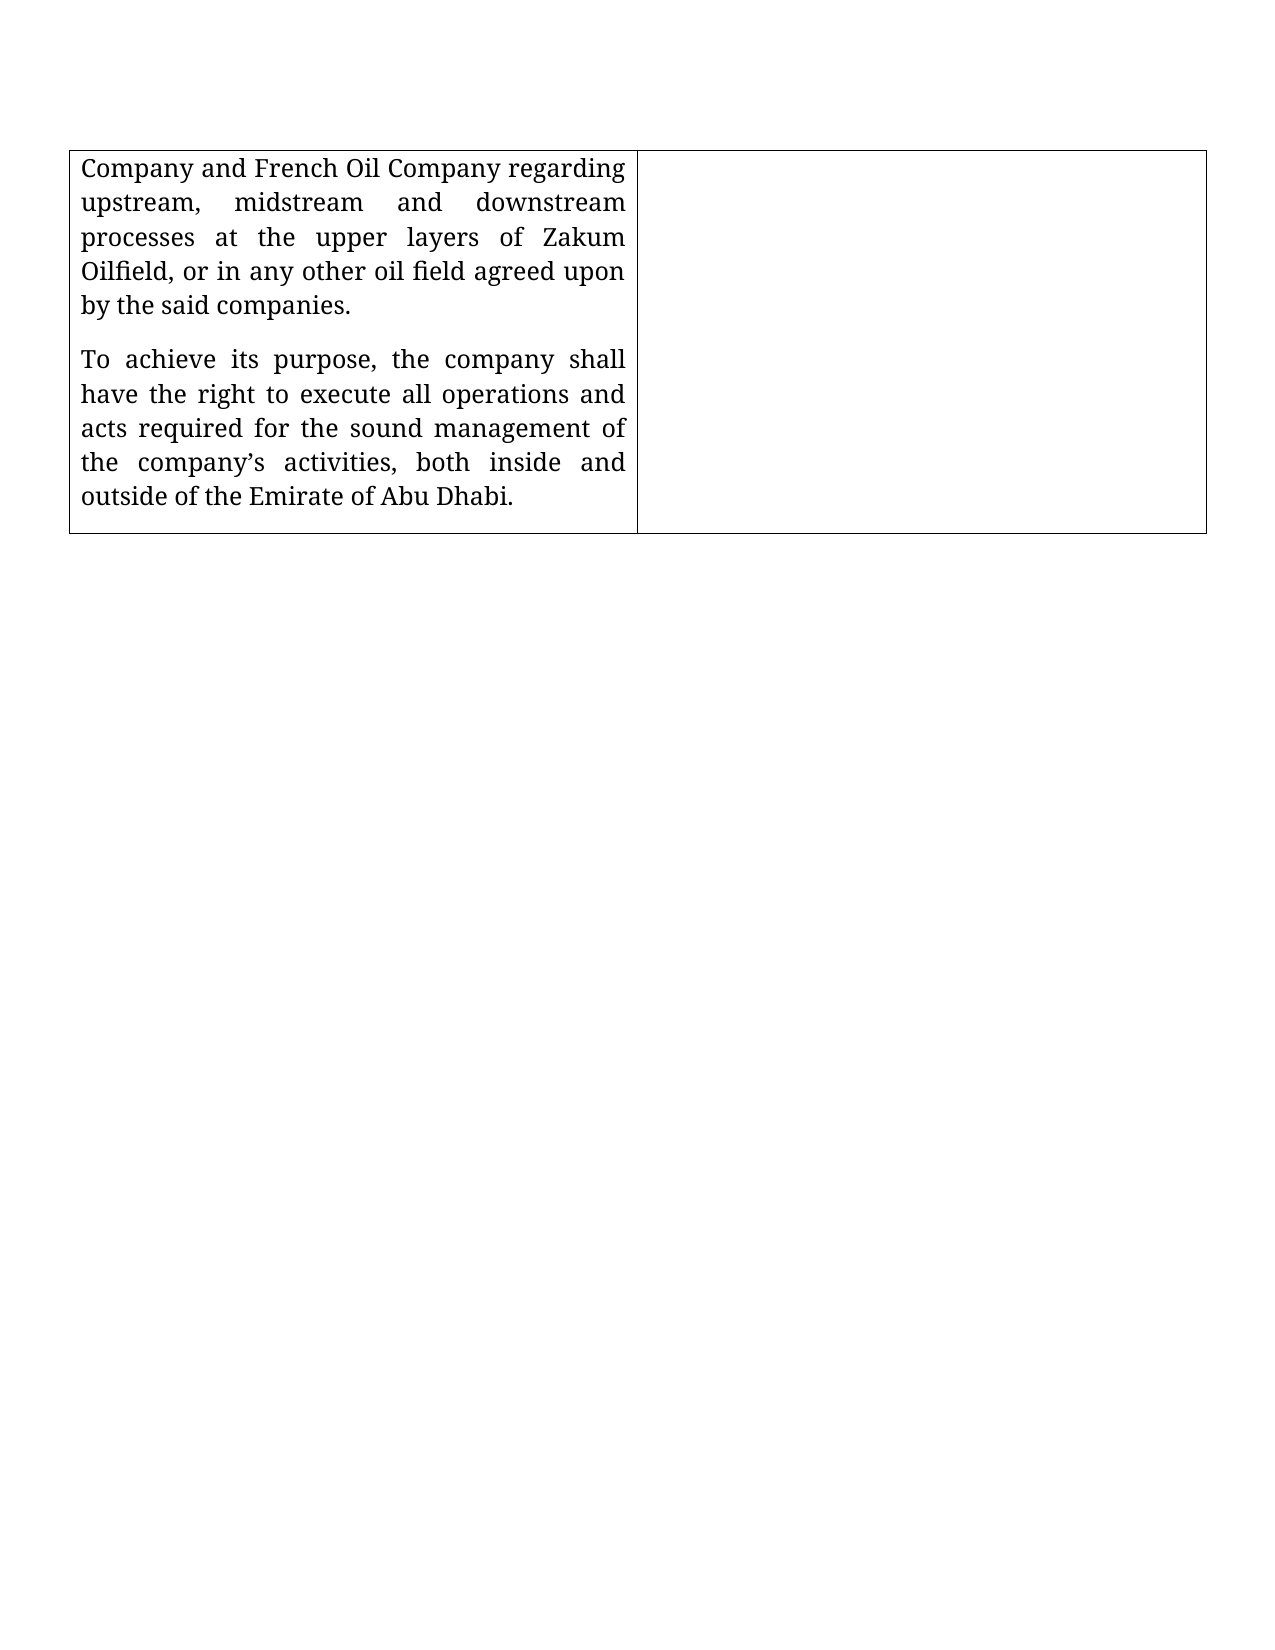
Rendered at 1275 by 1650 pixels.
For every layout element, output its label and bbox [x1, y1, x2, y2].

table_cell [70, 151, 637, 533]
table_cell [638, 151, 1206, 533]
